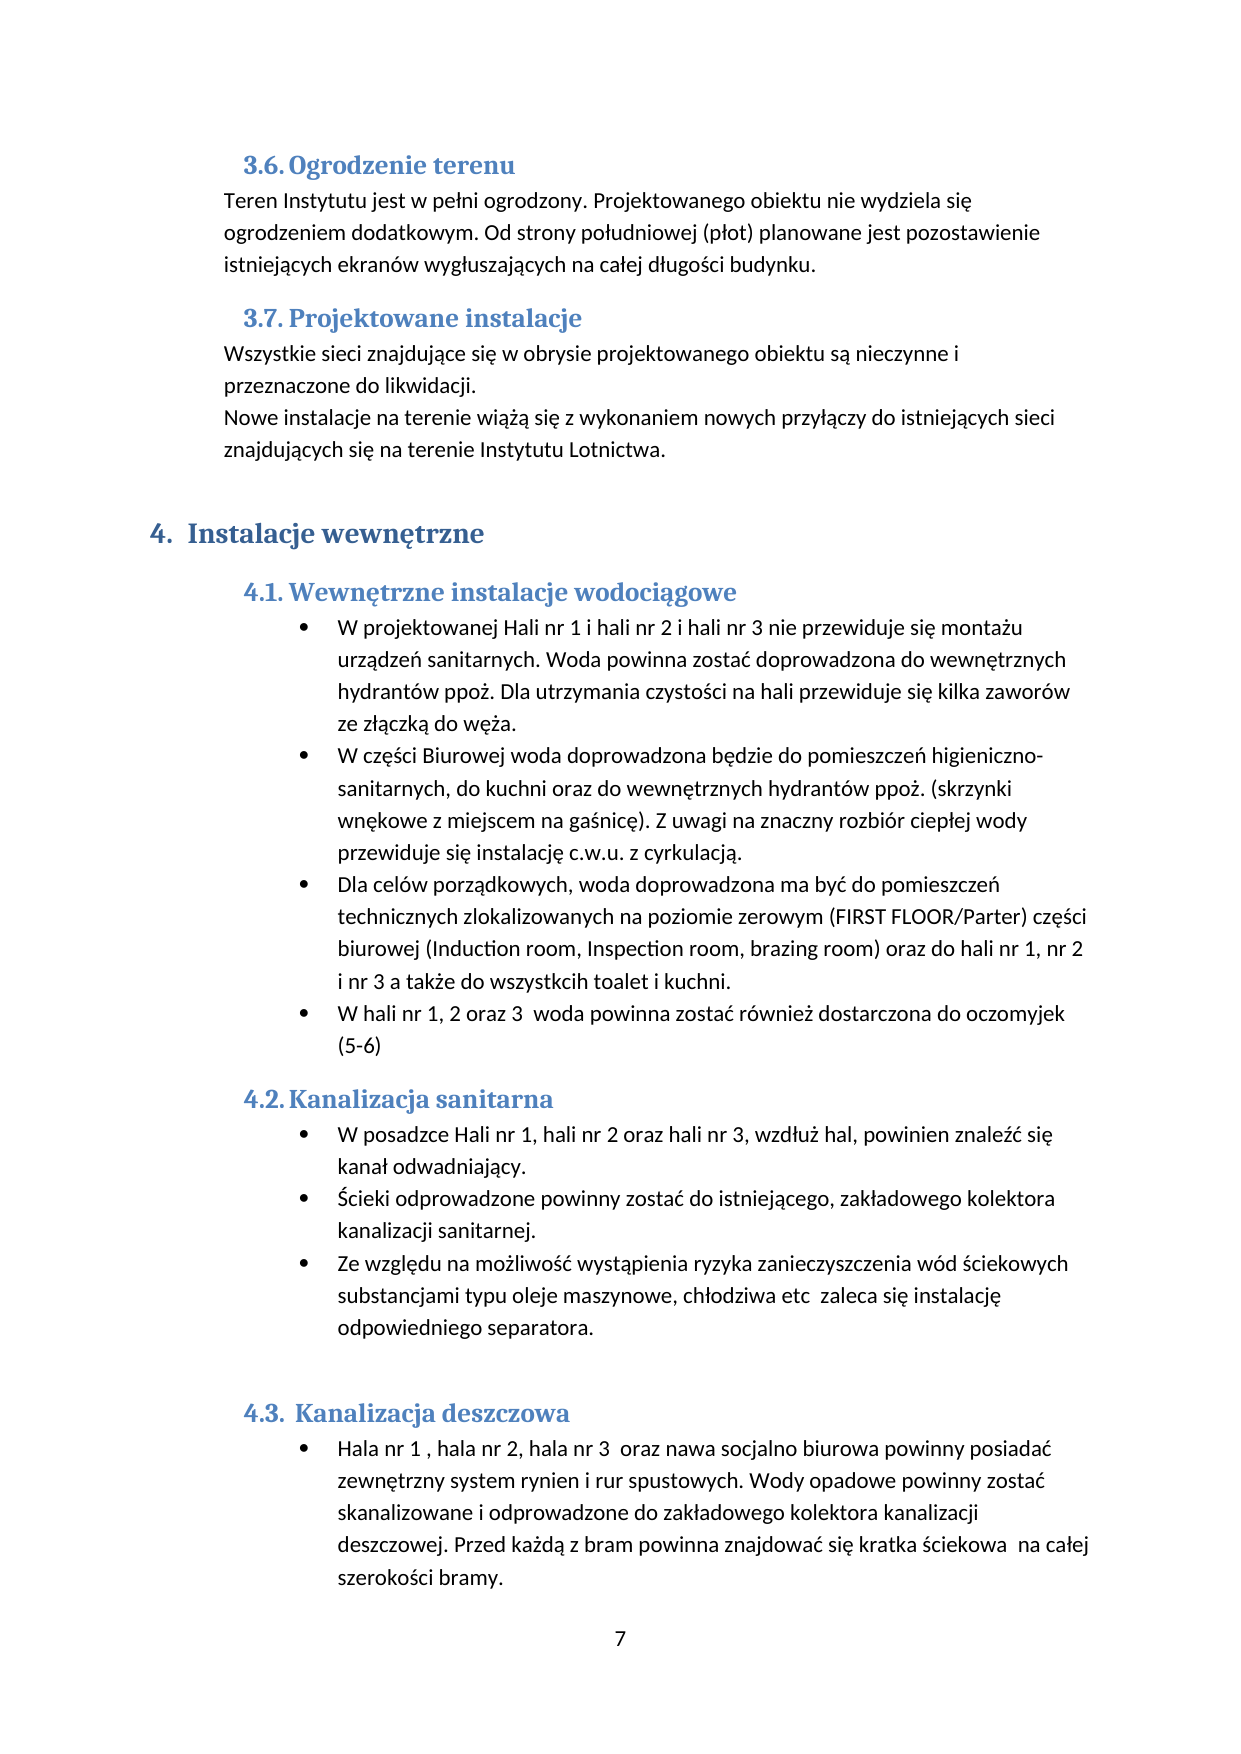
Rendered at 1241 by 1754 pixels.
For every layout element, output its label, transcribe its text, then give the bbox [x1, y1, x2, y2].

list Ścieki odprowadzone powinny zostać do istniejącego, zakładowego kolektora kanalizacji sanitarnej. [300, 1184, 1090, 1244]
list Hala nr 1 , hala nr 2, hala nr 3 oraz nawa socjalno biurowa powinny posiadać zewnętrzny system rynien i rur spustowych. Wody opadowe powinny zostać skanalizowane i odprowadzone do zakładowego kolektora kanalizacji deszczowej. Przed każdą z bram powinna znajdować się kratka ściekowa na całej szerokości bramy. [300, 1434, 1090, 1591]
list W projektowanej Hali nr 1 i hali nr 2 i hali nr 3 nie przewiduje się montażu urządzeń sanitarnych. Woda powinna zostać doprowadzona do wewnętrznych hydrantów ppoż. Dla utrzymania czystości na hali przewiduje się kilka zaworów ze złączką do węża. [300, 613, 1090, 737]
list W hali nr 1, 2 oraz 3 woda powinna zostać również dostarczona do oczomyjek (5-6) [300, 999, 1090, 1059]
subtitle Instalacje wewnętrzne [150, 518, 1090, 551]
list Wszystkie sieci znajdujące się w obrysie projektowanego obiektu są nieczynne i przeznaczone do likwidacji. [224, 339, 1090, 399]
list Dla celów porządkowych, woda doprowadzona ma być do pomieszczeń technicznych zlokalizowanych na poziomie zerowym (FIRST FLOOR/Parter) części biurowej (Induction room, Inspection room, brazing room) oraz do hali nr 1, nr 2 i nr 3 a także do wszystkcih toalet i kuchni. [300, 870, 1090, 995]
list Ze względu na możliwość wystąpienia ryzyka zanieczyszczenia wód ściekowych substancjami typu oleje maszynowe, chłodziwa etc zaleca się instalację odpowiedniego separatora. [300, 1249, 1090, 1341]
subtitle Projektowane instalacje [244, 303, 1090, 334]
list Nowe instalacje na terenie wiążą się z wykonaniem nowych przyłączy do istniejących sieci znajdujących się na terenie Instytutu Lotnictwa. [224, 403, 1090, 463]
list W posadzce Hali nr 1, hali nr 2 oraz hali nr 3, wzdłuż hal, powinien znaleźć się kanał odwadniający. [300, 1120, 1090, 1180]
subtitle Kanalizacja deszczowa [244, 1398, 1090, 1429]
subtitle Wewnętrzne instalacje wodociągowe [244, 577, 1090, 608]
list W części Biurowej woda doprowadzona będzie do pomieszczeń higieniczno-sanitarnych, do kuchni oraz do wewnętrznych hydrantów ppoż. (skrzynki wnękowe z miejscem na gaśnicę). Z uwagi na znaczny rozbiór ciepłej wody przewiduje się instalację c.w.u. z cyrkulacją. [300, 741, 1090, 866]
list Teren Instytutu jest w pełni ogrodzony. Projektowanego obiektu nie wydziela się ogrodzeniem dodatkowym. Od strony południowej (płot) planowane jest pozostawienie istniejących ekranów wygłuszających na całej długości budynku. [224, 186, 1090, 278]
subtitle Ogrodzenie terenu [244, 150, 1090, 181]
subtitle Kanalizacja sanitarna [244, 1084, 1090, 1115]
